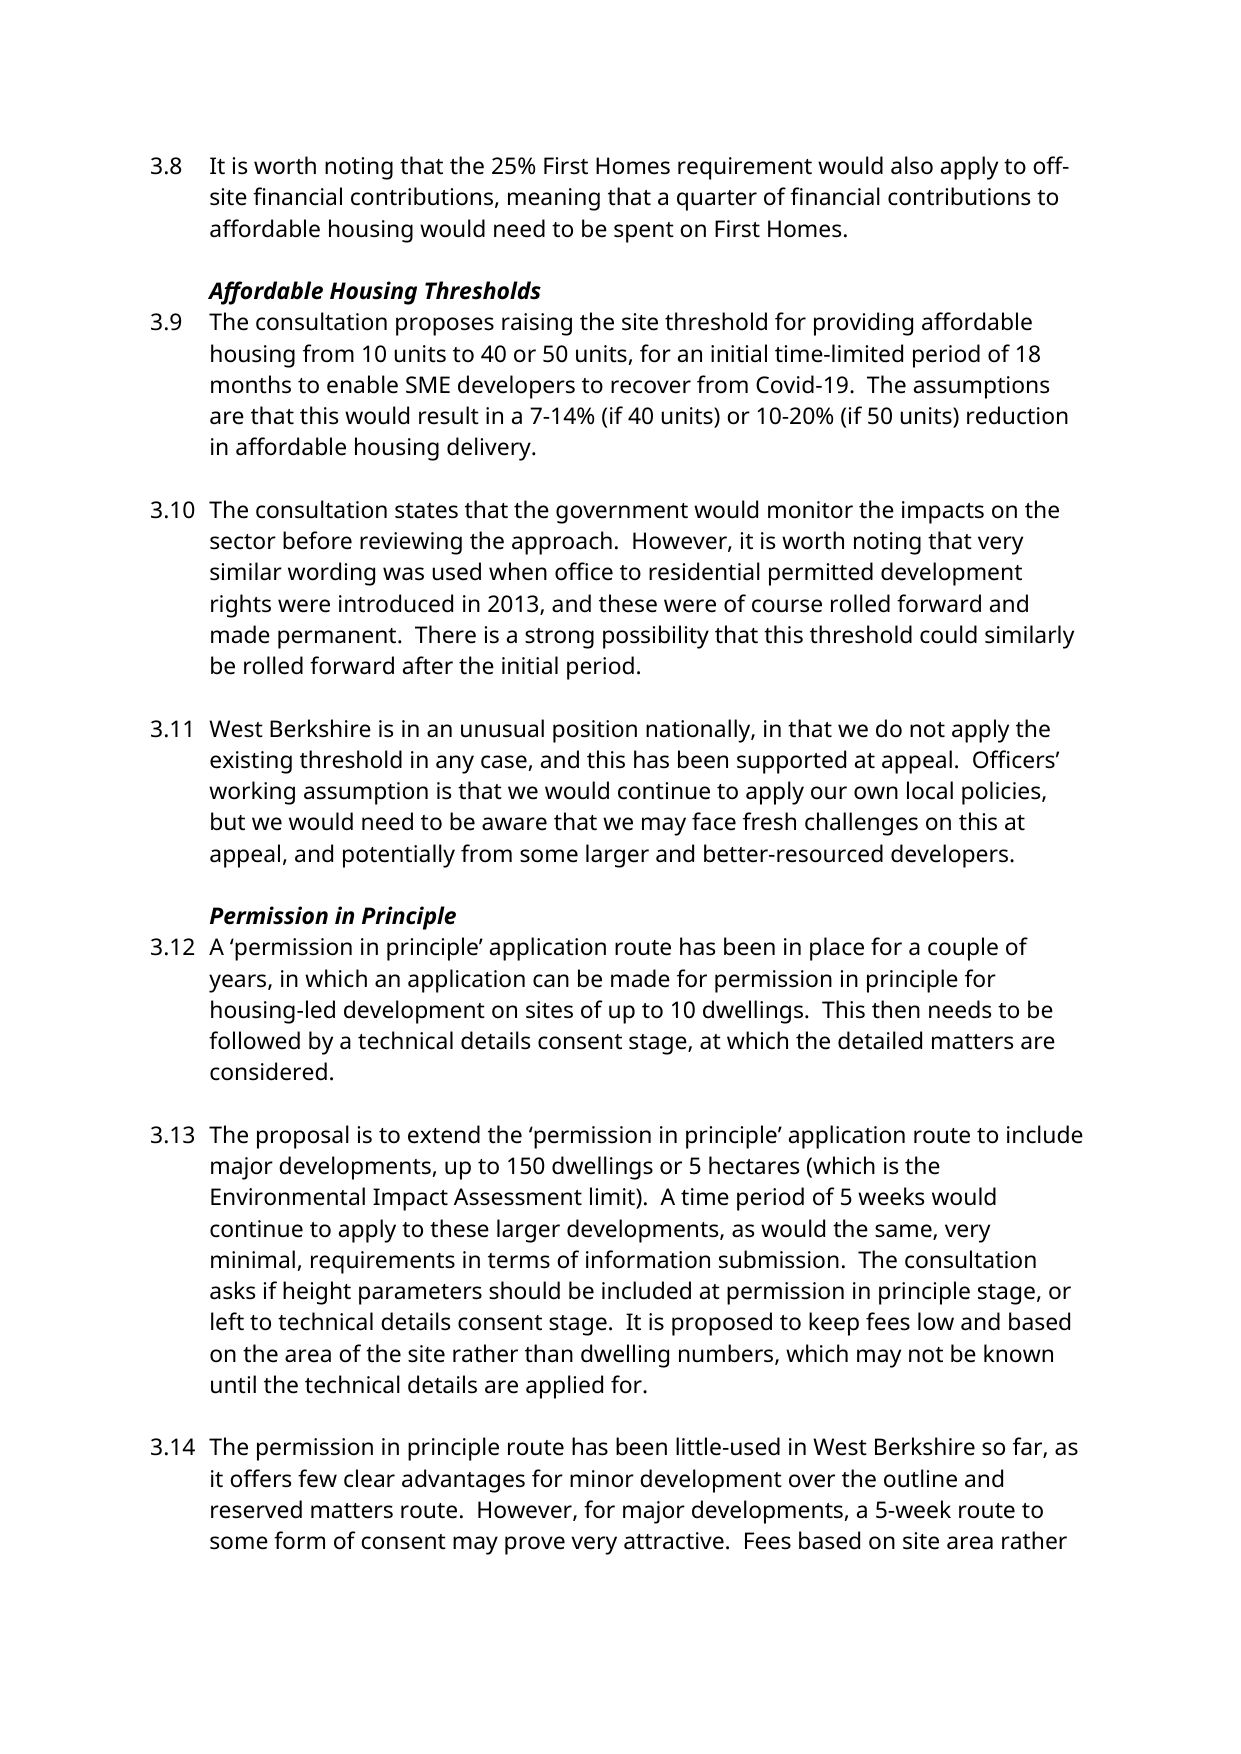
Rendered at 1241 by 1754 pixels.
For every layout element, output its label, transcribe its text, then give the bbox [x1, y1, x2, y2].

text 3.12 A ‘permission in principle’ application route has been in place for a couple of years, in which an application can be made for permission in principle for housing-led development on sites of up to 10 dwellings. This then needs to be followed by a technical details consent stage, at which the detailed matters are considered. [150, 931, 1090, 1087]
text 3.9 The consultation proposes raising the site threshold for providing affordable housing from 10 units to 40 or 50 units, for an initial time-limited period of 18 months to enable SME developers to recover from Covid-19. The assumptions are that this would result in a 7-14% (if 40 units) or 10-20% (if 50 units) reduction in affordable housing delivery. [150, 306, 1090, 462]
text 3.8 It is worth noting that the 25% First Homes requirement would also apply to off-site financial contributions, meaning that a quarter of financial contributions to affordable housing would need to be spent on First Homes. [150, 150, 1090, 244]
text 3.10 The consultation states that the government would monitor the impacts on the sector before reviewing the approach. However, it is worth noting that very similar wording was used when office to residential permitted development rights were introduced in 2013, and these were of course rolled forward and made permanent. There is a strong possibility that this threshold could similarly be rolled forward after the initial period. [150, 494, 1090, 681]
text Affordable Housing Thresholds [150, 275, 1090, 306]
text 3.13 The proposal is to extend the ‘permission in principle’ application route to include major developments, up to 150 dwellings or 5 hectares (which is the Environmental Impact Assessment limit). A time period of 5 weeks would continue to apply to these larger developments, as would the same, very minimal, requirements in terms of information submission. The consultation asks if height parameters should be included at permission in principle stage, or left to technical details consent stage. It is proposed to keep fees low and based on the area of the site rather than dwelling numbers, which may not be known until the technical details are applied for. [150, 1119, 1090, 1400]
text 3.11 West Berkshire is in an unusual position nationally, in that we do not apply the existing threshold in any case, and this has been supported at appeal. Officers’ working assumption is that we would continue to apply our own local policies, but we would need to be aware that we may face fresh challenges on this at appeal, and potentially from some larger and better-resourced developers. [150, 712, 1090, 869]
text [150, 1431, 1090, 1556]
text Permission in Principle [150, 900, 1090, 931]
